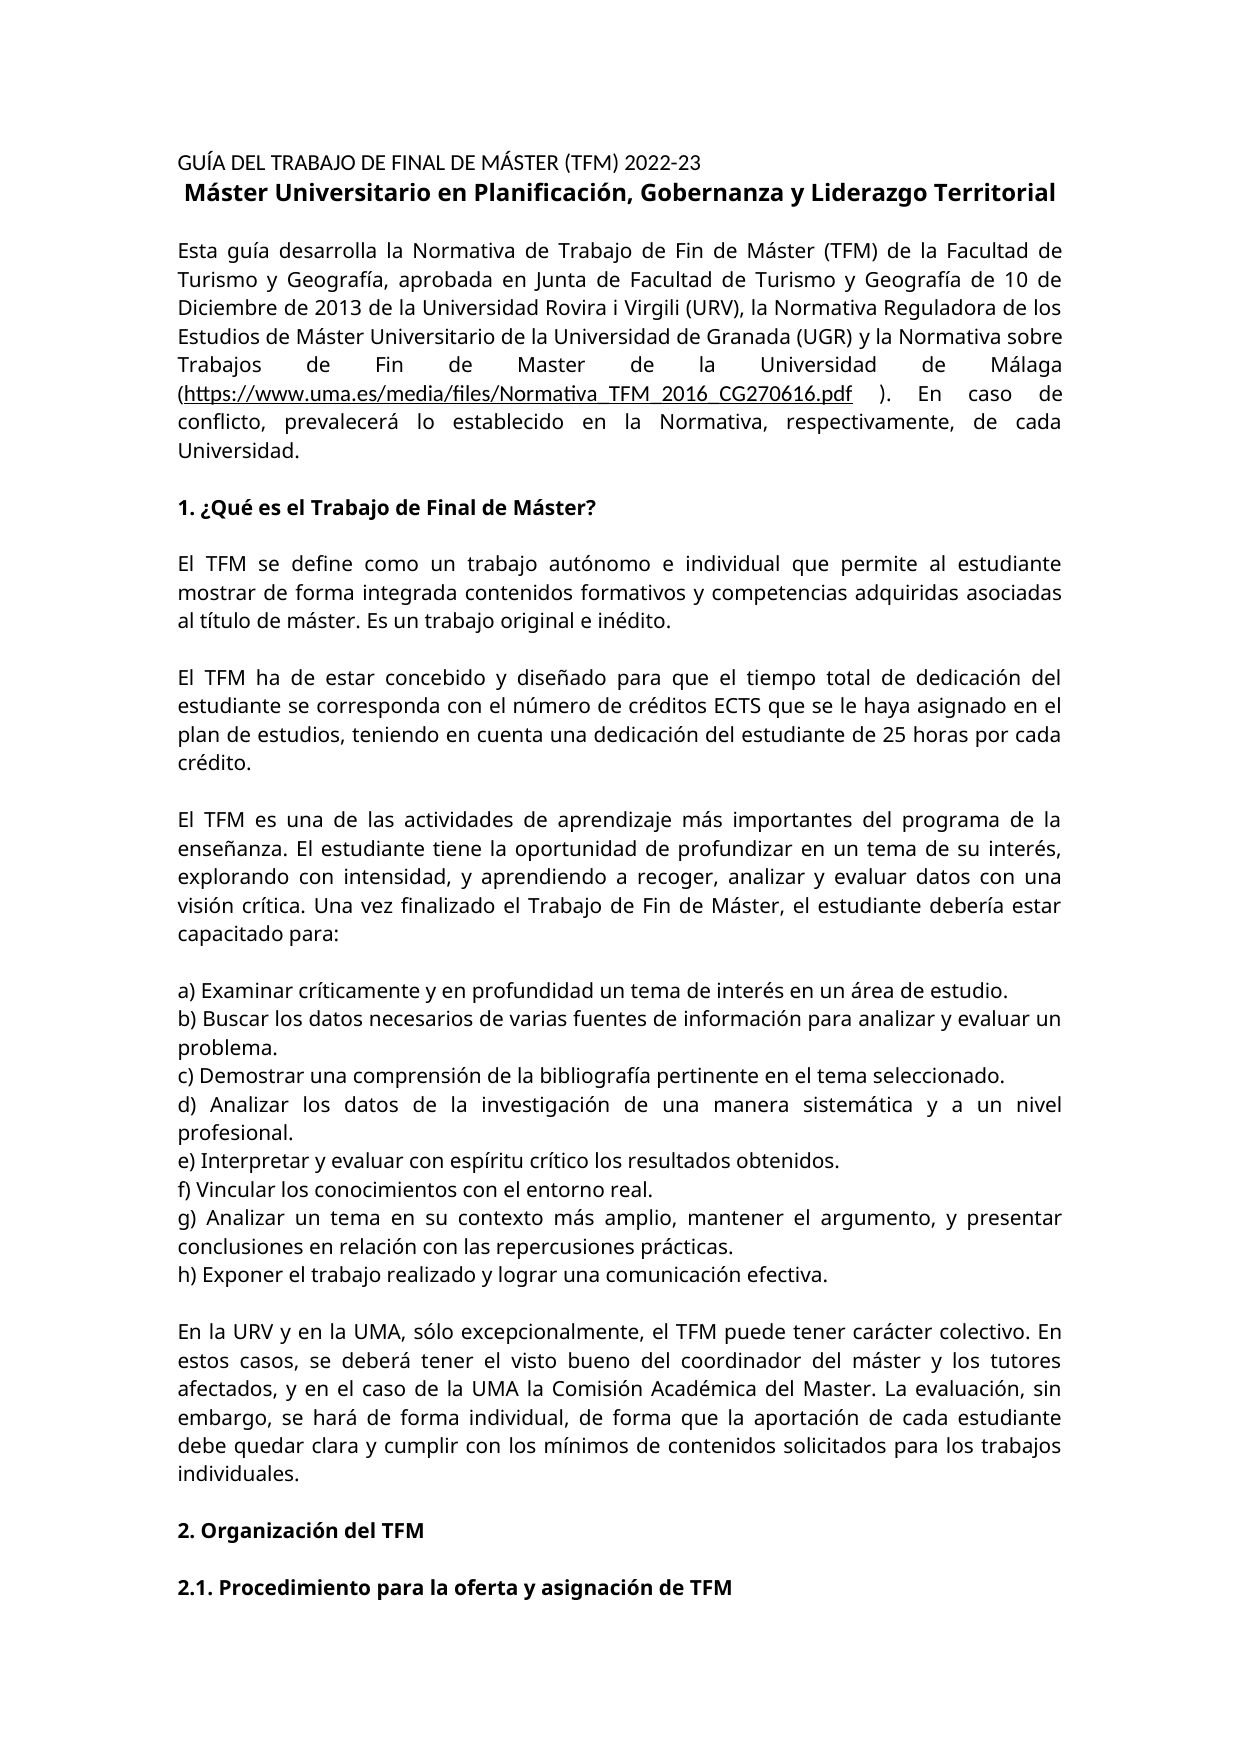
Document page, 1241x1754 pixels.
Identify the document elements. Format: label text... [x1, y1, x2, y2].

text g) Analizar un tema en su contexto más amplio, mantener el argumento, y presentar conclusiones en relación con las repercusiones prácticas. [177, 1203, 1063, 1260]
text Máster Universitario en Planificación, Gobernanza y Liderazgo Territorial [177, 176, 1063, 208]
text Esta guía desarrolla la Normativa de Trabajo de Fin de Máster (TFM) de la Facultad de Turismo y Geografía, aprobada en Junta de Facultad de Turismo y Geografía de 10 de Diciembre de 2013 de la Universidad Rovira i Virgili (URV), la Normativa Reguladora de los Estudios de Máster Universitario de la Universidad de Granada (UGR) y la Normativa sobre Trabajos de Fin de Master de la Universidad de Málaga (https://www.uma.es/media/files/Normativa_TFM_2016_CG270616.pdf ). En caso de conflicto, prevalecerá lo establecido en la Normativa, respectivamente, de cada Universidad. [177, 237, 1063, 464]
text En la URV y en la UMA, sólo excepcionalmente, el TFM puede tener carácter colectivo. En estos casos, se deberá tener el visto bueno del coordinador del máster y los tutores afectados, y en el caso de la UMA la Comisión Académica del Master. La evaluación, sin embargo, se hará de forma individual, de forma que la aportación de cada estudiante debe quedar clara y cumplir con los mínimos de contenidos solicitados para los trabajos individuales. [177, 1317, 1063, 1488]
text 2.1. Procedimiento para la oferta y asignación de TFM [177, 1573, 1063, 1602]
text El TFM se define como un trabajo autónomo e individual que permite al estudiante mostrar de forma integrada contenidos formativos y competencias adquiridas asociadas al título de máster. Es un trabajo original e inédito. [177, 549, 1063, 635]
text 1. ¿Qué es el Trabajo de Final de Máster? [177, 493, 1063, 521]
text GUÍA DEL TRABAJO DE FINAL DE MÁSTER (TFM) 2022-23 [177, 148, 1063, 176]
text b) Buscar los datos necesarios de varias fuentes de información para analizar y evaluar un problema. [177, 1004, 1063, 1061]
text e) Interpretar y evaluar con espíritu crítico los resultados obtenidos. [177, 1147, 1063, 1175]
text h) Exponer el trabajo realizado y lograr una comunicación efectiva. [177, 1260, 1063, 1289]
text El TFM ha de estar concebido y diseñado para que el tiempo total de dedicación del estudiante se corresponda con el número de créditos ECTS que se le haya asignado en el plan de estudios, teniendo en cuenta una dedicación del estudiante de 25 horas por cada crédito. [177, 663, 1063, 777]
text El TFM es una de las actividades de aprendizaje más importantes del programa de la enseñanza. El estudiante tiene la oportunidad de profundizar en un tema de su interés, explorando con intensidad, y aprendiendo a recoger, analizar y evaluar datos con una visión crítica. Una vez finalizado el Trabajo de Fin de Máster, el estudiante debería estar capacitado para: [177, 777, 1063, 948]
text f) Vincular los conocimientos con el entorno real. [177, 1175, 1063, 1203]
text c) Demostrar una comprensión de la bibliografía pertinente en el tema seleccionado. [177, 1061, 1063, 1090]
text d) Analizar los datos de la investigación de una manera sistemática y a un nivel profesional. [177, 1090, 1063, 1147]
text 2. Organización del TFM [177, 1516, 1063, 1545]
text a) Examinar críticamente y en profundidad un tema de interés en un área de estudio. [177, 948, 1063, 1004]
